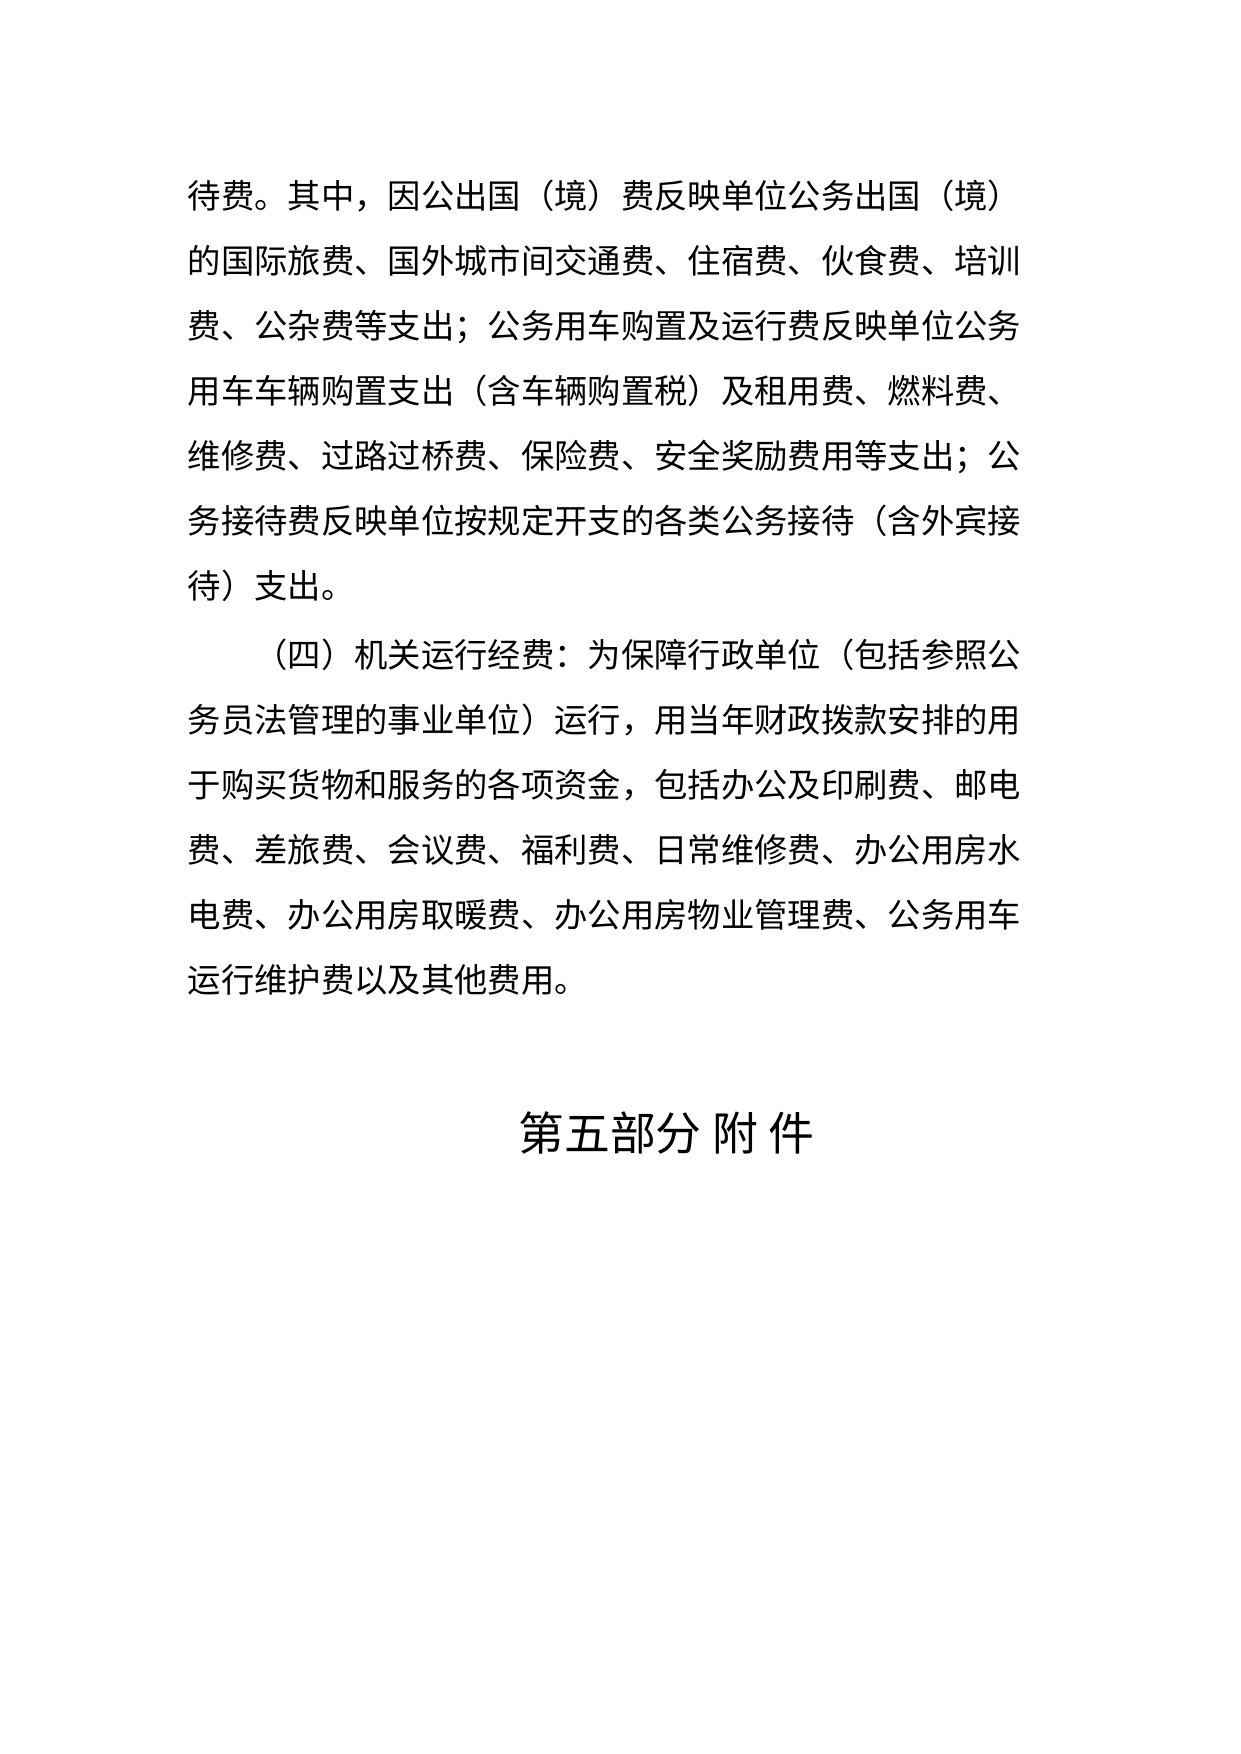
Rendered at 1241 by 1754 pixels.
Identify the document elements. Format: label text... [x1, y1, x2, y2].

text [187, 162, 1053, 617]
text （四）机关运行经费：为保障行政单位（包括参照公务员法管理的事业单位）运行，用当年财政拨款安排的用于购买货物和服务的各项资金，包括办公及印刷费、邮电费、差旅费、会议费、福利费、日常维修费、办公用房水电费、办公用房取暖费、办公用房物业管理费、公务用车运行维护费以及其他费用。 [187, 620, 1053, 1010]
text 第五部分 附 件 [187, 1081, 1053, 1179]
